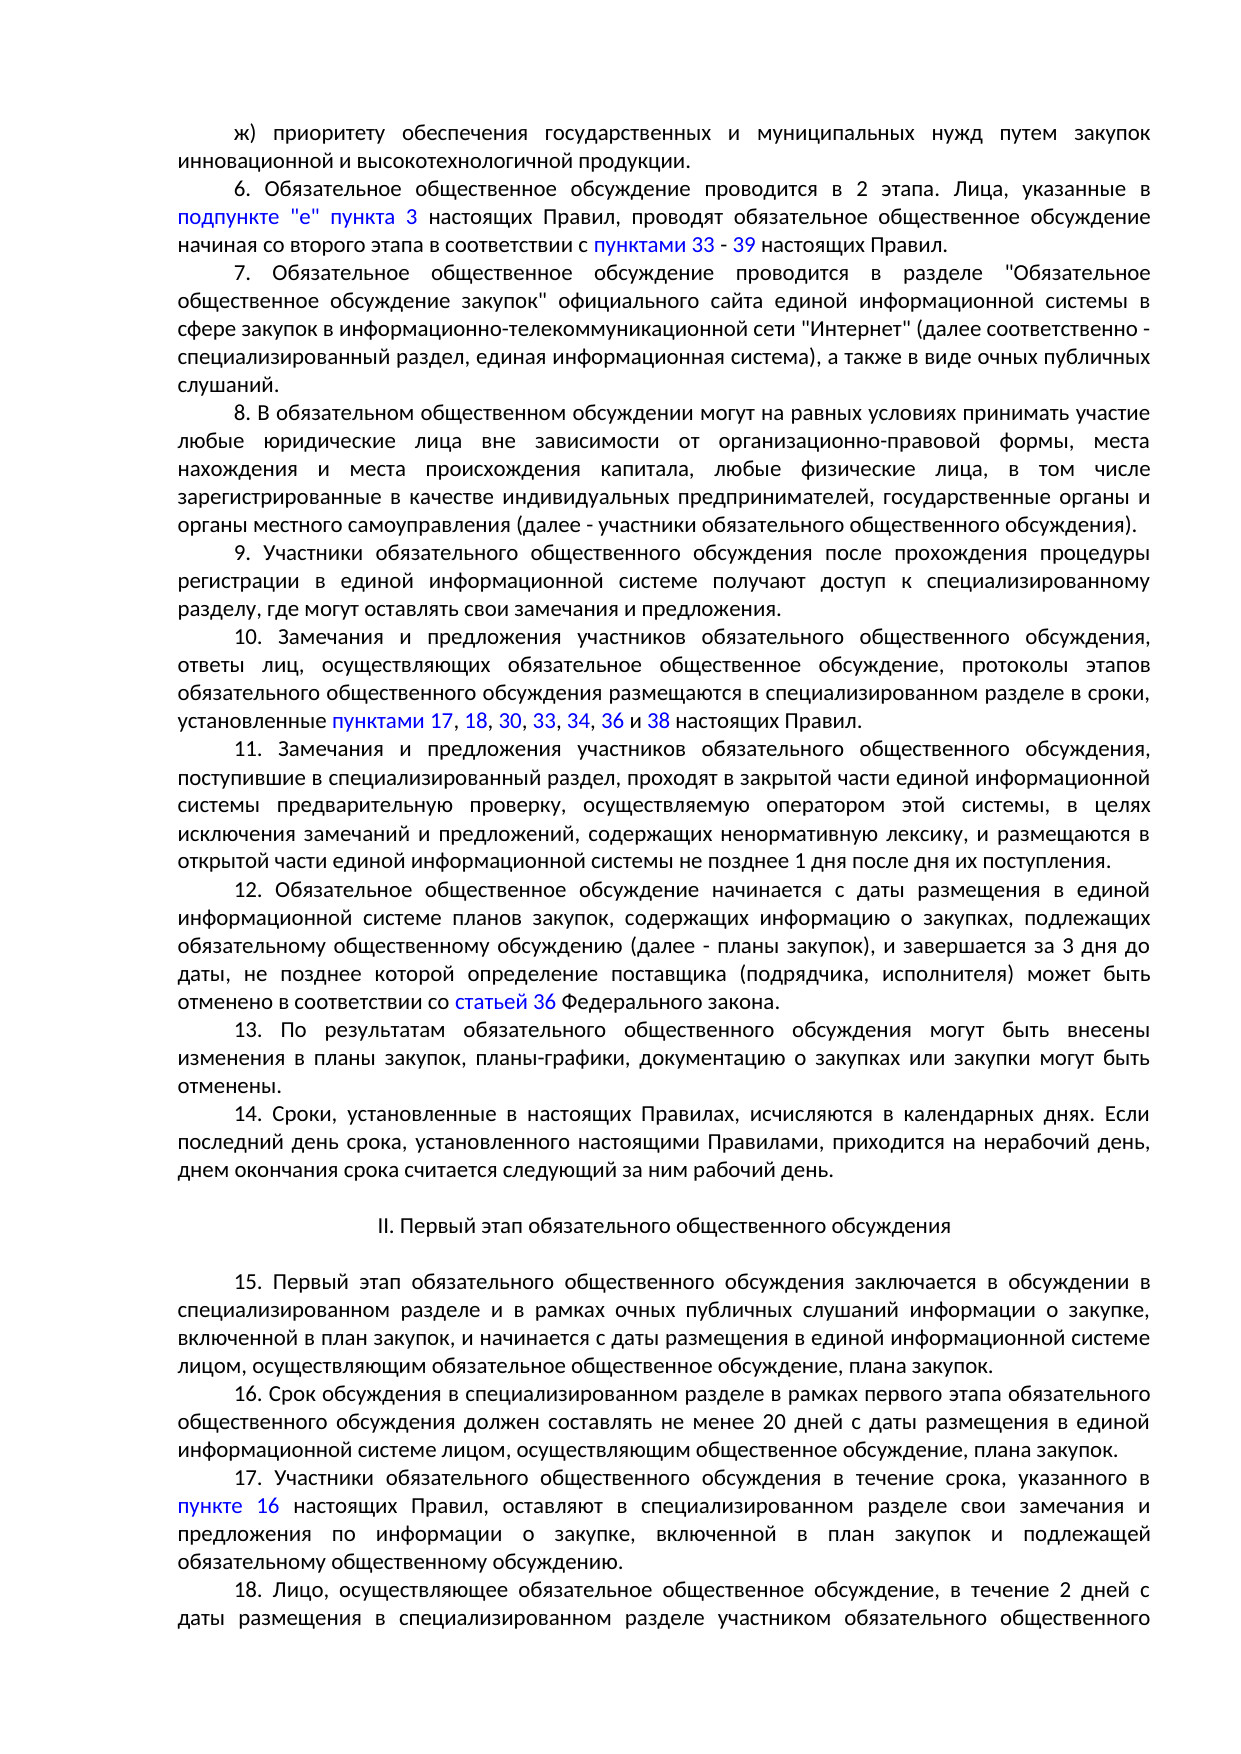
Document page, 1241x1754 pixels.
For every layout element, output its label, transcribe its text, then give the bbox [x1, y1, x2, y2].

text 8. В обязательном общественном обсуждении могут на равных условиях принимать участие любые юридические лица вне зависимости от организационно-правовой формы, места нахождения и места происхождения капитала, любые физические лица, в том числе зарегистрированные в качестве индивидуальных предпринимателей, государственные органы и органы местного самоуправления (далее - участники обязательного общественного обсуждения). [177, 398, 1152, 538]
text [177, 1575, 1152, 1631]
text 11. Замечания и предложения участников обязательного общественного обсуждения, поступившие в специализированный раздел, проходят в закрытой части единой информационной системы предварительную проверку, осуществляемую оператором этой системы, в целях исключения замечаний и предложений, содержащих ненормативную лексику, и размещаются в открытой части единой информационной системы не позднее 1 дня после дня их поступления. [177, 734, 1152, 875]
text 17. Участники обязательного общественного обсуждения в течение срока, указанного в пункте 16 настоящих Правил, оставляют в специализированном разделе свои замечания и предложения по информации о закупке, включенной в план закупок и подлежащей обязательному общественному обсуждению. [177, 1463, 1152, 1575]
text 10. Замечания и предложения участников обязательного общественного обсуждения, ответы лиц, осуществляющих обязательное общественное обсуждение, протоколы этапов обязательного общественного обсуждения размещаются в специализированном разделе в сроки, установленные пунктами 17, 18, 30, 33, 34, 36 и 38 настоящих Правил. [177, 622, 1152, 734]
text 15. Первый этап обязательного общественного обсуждения заключается в обсуждении в специализированном разделе и в рамках очных публичных слушаний информации о закупке, включенной в план закупок, и начинается с даты размещения в единой информационной системе лицом, осуществляющим обязательное общественное обсуждение, плана закупок. [177, 1267, 1152, 1379]
text ж) приоритету обеспечения государственных и муниципальных нужд путем закупок инновационной и высокотехнологичной продукции. [177, 118, 1152, 174]
text 16. Срок обсуждения в специализированном разделе в рамках первого этапа обязательного общественного обсуждения должен составлять не менее 20 дней с даты размещения в единой информационной системе лицом, осуществляющим общественное обсуждение, плана закупок. [177, 1379, 1152, 1463]
text 14. Сроки, установленные в настоящих Правилах, исчисляются в календарных днях. Если последний день срока, установленного настоящими Правилами, приходится на нерабочий день, днем окончания срока считается следующий за ним рабочий день. [177, 1099, 1152, 1183]
text 12. Обязательное общественное обсуждение начинается с даты размещения в единой информационной системе планов закупок, содержащих информацию о закупках, подлежащих обязательному общественному обсуждению (далее - планы закупок), и завершается за 3 дня до даты, не позднее которой определение поставщика (подрядчика, исполнителя) может быть отменено в соответствии со статьей 36 Федерального закона. [177, 875, 1152, 1015]
text 13. По результатам обязательного общественного обсуждения могут быть внесены изменения в планы закупок, планы-графики, документацию о закупках или закупки могут быть отменены. [177, 1015, 1152, 1099]
text 9. Участники обязательного общественного обсуждения после прохождения процедуры регистрации в единой информационной системе получают доступ к специализированному разделу, где могут оставлять свои замечания и предложения. [177, 538, 1152, 622]
text 6. Обязательное общественное обсуждение проводится в 2 этапа. Лица, указанные в подпункте "е" пункта 3 настоящих Правил, проводят обязательное общественное обсуждение начиная со второго этапа в соответствии с пунктами 33 - 39 настоящих Правил. [177, 174, 1152, 258]
text 7. Обязательное общественное обсуждение проводится в разделе "Обязательное общественное обсуждение закупок" официального сайта единой информационной системы в сфере закупок в информационно-телекоммуникационной сети "Интернет" (далее соответственно - специализированный раздел, единая информационная система), а также в виде очных публичных слушаний. [177, 258, 1152, 398]
text II. Первый этап обязательного общественного обсуждения [177, 1211, 1152, 1239]
